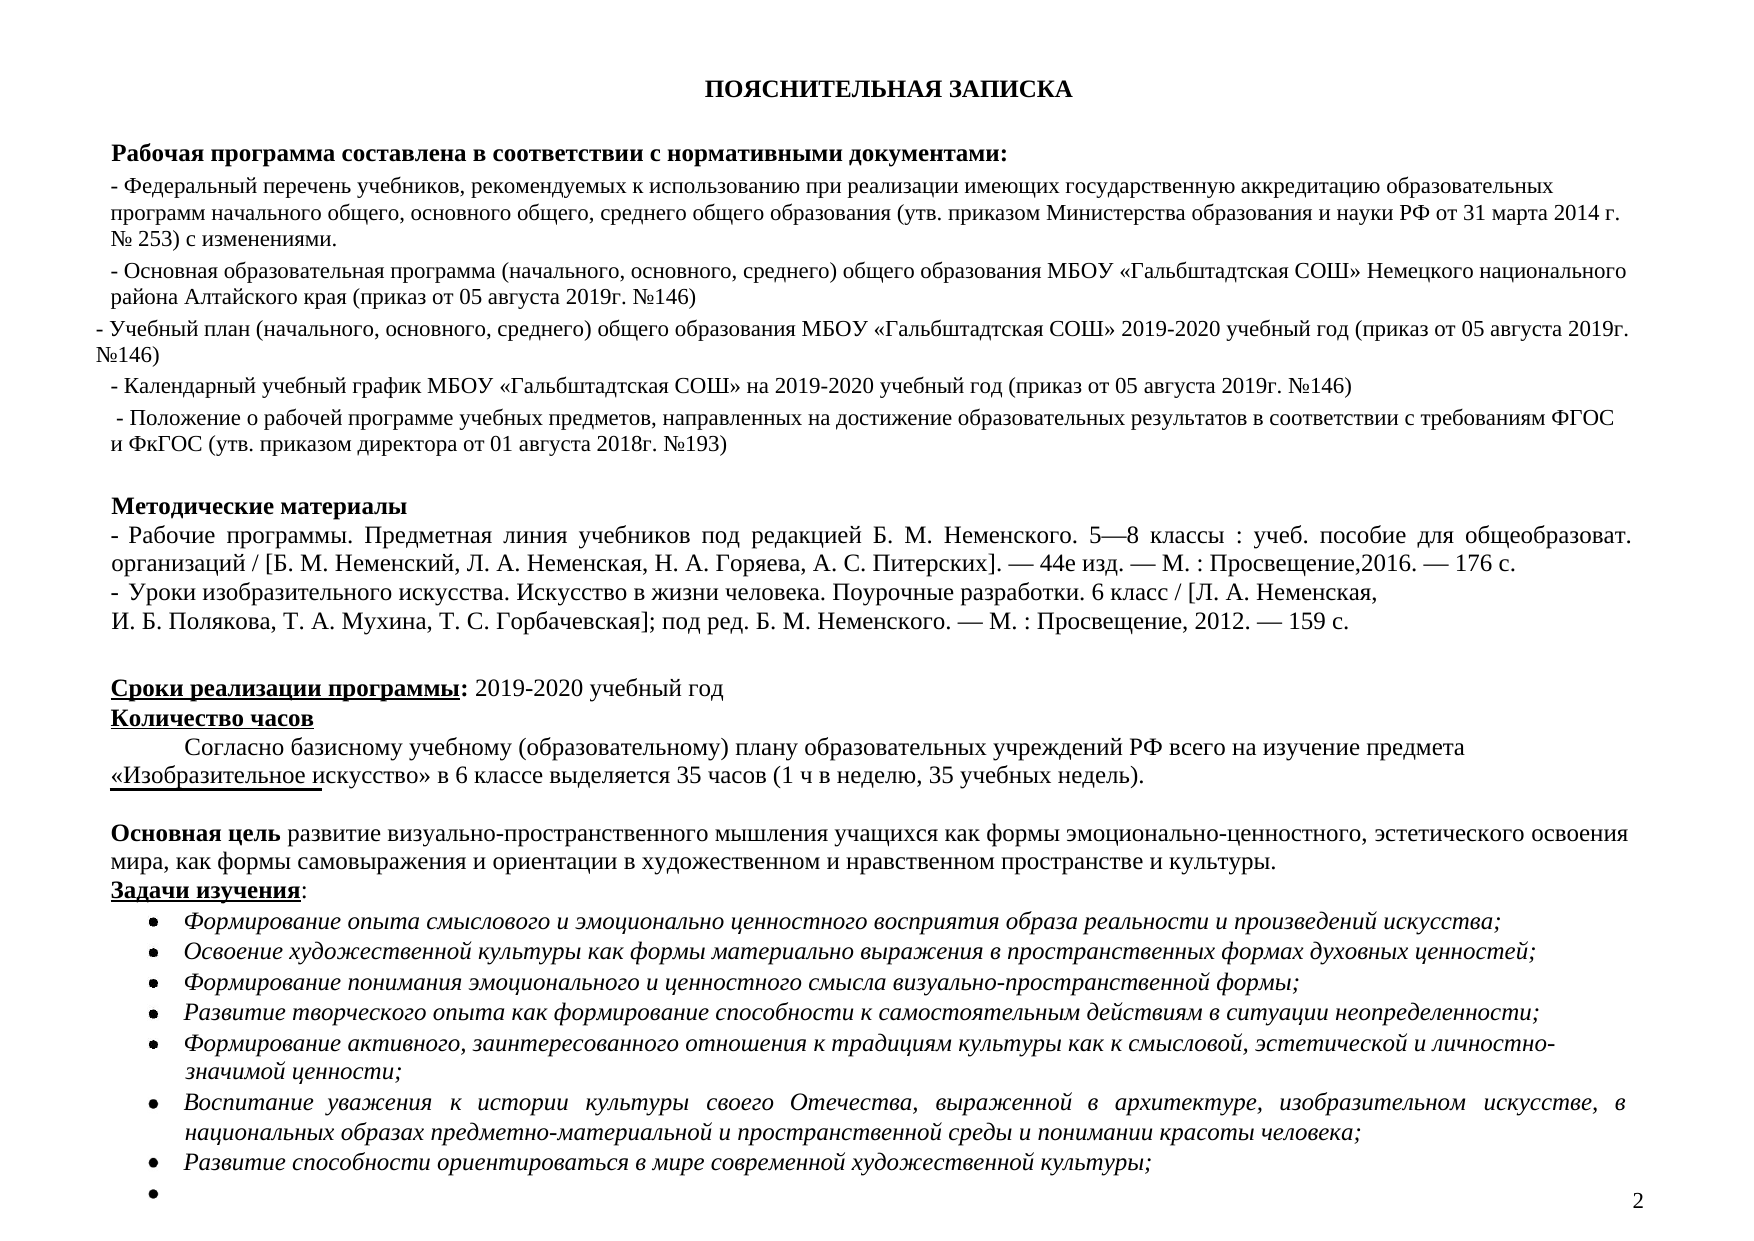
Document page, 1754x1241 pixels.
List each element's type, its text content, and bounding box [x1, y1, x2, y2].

text - Федеральный перечень учебников, рекомендуемых к использованию при реализации имеющих государственную аккредитацию образовательных программ начального общего, основного общего, среднего общего образования (утв. приказом Министерства образования и науки РФ от 31 марта 2014 г. № 253) с изменениями. [110, 172, 1633, 251]
text национальных образах предметно-материальной и пространственной среды и понимании красоты человека; Развитие способности ориентироваться в мире современной художественной культуры; [183, 1117, 1377, 1175]
text ПОЯСНИТЕЛЬНАЯ ЗАПИСКА [110, 74, 1667, 103]
text Основная цель развитие визуально-пространственного мышления учащихся как формы эмоционально-ценностного, эстетического освоения мира, как формы самовыражения и ориентации в художественном и нравственном пространстве и культуры. [110, 819, 1642, 875]
text значимой ценности; [185, 1057, 1644, 1085]
picture [147, 1145, 171, 1207]
text Воспитание уважения к истории культуры своего Отечества, выраженной в архитектуре, изобразительном искусстве, в [183, 1087, 1644, 1116]
picture [147, 904, 171, 1057]
text Формирование понимания эмоционального и ценностного смысла визуально-пространственной формы; [183, 967, 1644, 996]
text Формирование опыта смыслового и эмоционально ценностного восприятия образа реальности и произведений искусства; [183, 906, 1644, 935]
text - Календарный учебный график МБОУ «Гальбштадтская СОШ» на 2019-2020 учебный год (приказ от 05 августа 2019г. №146) [54, 372, 1633, 399]
text Сроки реализации программы: 2019-2020 учебный год [110, 673, 1644, 702]
list Рабочие программы. Предметная линия учебников под редакцией Б. М. Неменского. 5—8 классы : учеб. пособие для общеобразоват. организаций / [Б. М. Неменский, Л. А. Неменская, Н. А. Горяева, А. С. Питерских]. — 44е изд. — М. : Просвещение,2016. — 176 c. [110, 521, 1633, 577]
text Рабочая программа составлена в соответствии с нормативными документами: [111, 138, 1644, 166]
text Задачи изучения: [110, 875, 1644, 904]
list Уроки изобразительного искусства. Искусство в жизни человека. Поурочные разработки. 6 класс / [Л. А. Неменская, [110, 577, 1644, 606]
text Согласно базисному учебному (образовательному) плану образовательных учреждений РФ всего на изучение предмета «Изобразительное искусство» в 6 классе выделяется 35 часов (1 ч в неделю, 35 учебных недель). [110, 733, 1642, 789]
text Освоение художественной культуры как формы материально выражения в пространственных формах духовных ценностей; [183, 936, 1644, 965]
text И. Б. Полякова, Т. А. Мухина, Т. С. Горбачевская]; под ред. Б. М. Неменского. — М. : Просвещение, 2012. — 159 с. [111, 606, 1644, 635]
picture [147, 1085, 171, 1117]
text Методические материалы [111, 491, 1644, 519]
text - Учебный план (начального, основного, среднего) общего образования МБОУ «Гальбштадтская СОШ» 2019-2020 учебный год (приказ от 05 августа 2019г. №146) [96, 314, 1633, 367]
text Развитие творческого опыта как формирование способности к самостоятельным действиям в ситуации неопределенности; [183, 997, 1644, 1026]
text - Положение о рабочей программе учебных предметов, направленных на достижение образовательных результатов в соответствии с требованиям ФГОС и ФкГОС (утв. приказом директора от 01 августа 2018г. №193) [110, 404, 1633, 457]
text Формирование активного, заинтересованного отношения к традициям культуры как к смысловой, эстетической и личностно- [183, 1028, 1644, 1057]
text Количество часов [110, 703, 1644, 731]
text - Основная образовательная программа (начального, основного, среднего) общего образования МБОУ «Гальбштадтская СОШ» Немецкого национального района Алтайского края (приказ от 05 августа 2019г. №146) [110, 257, 1633, 309]
